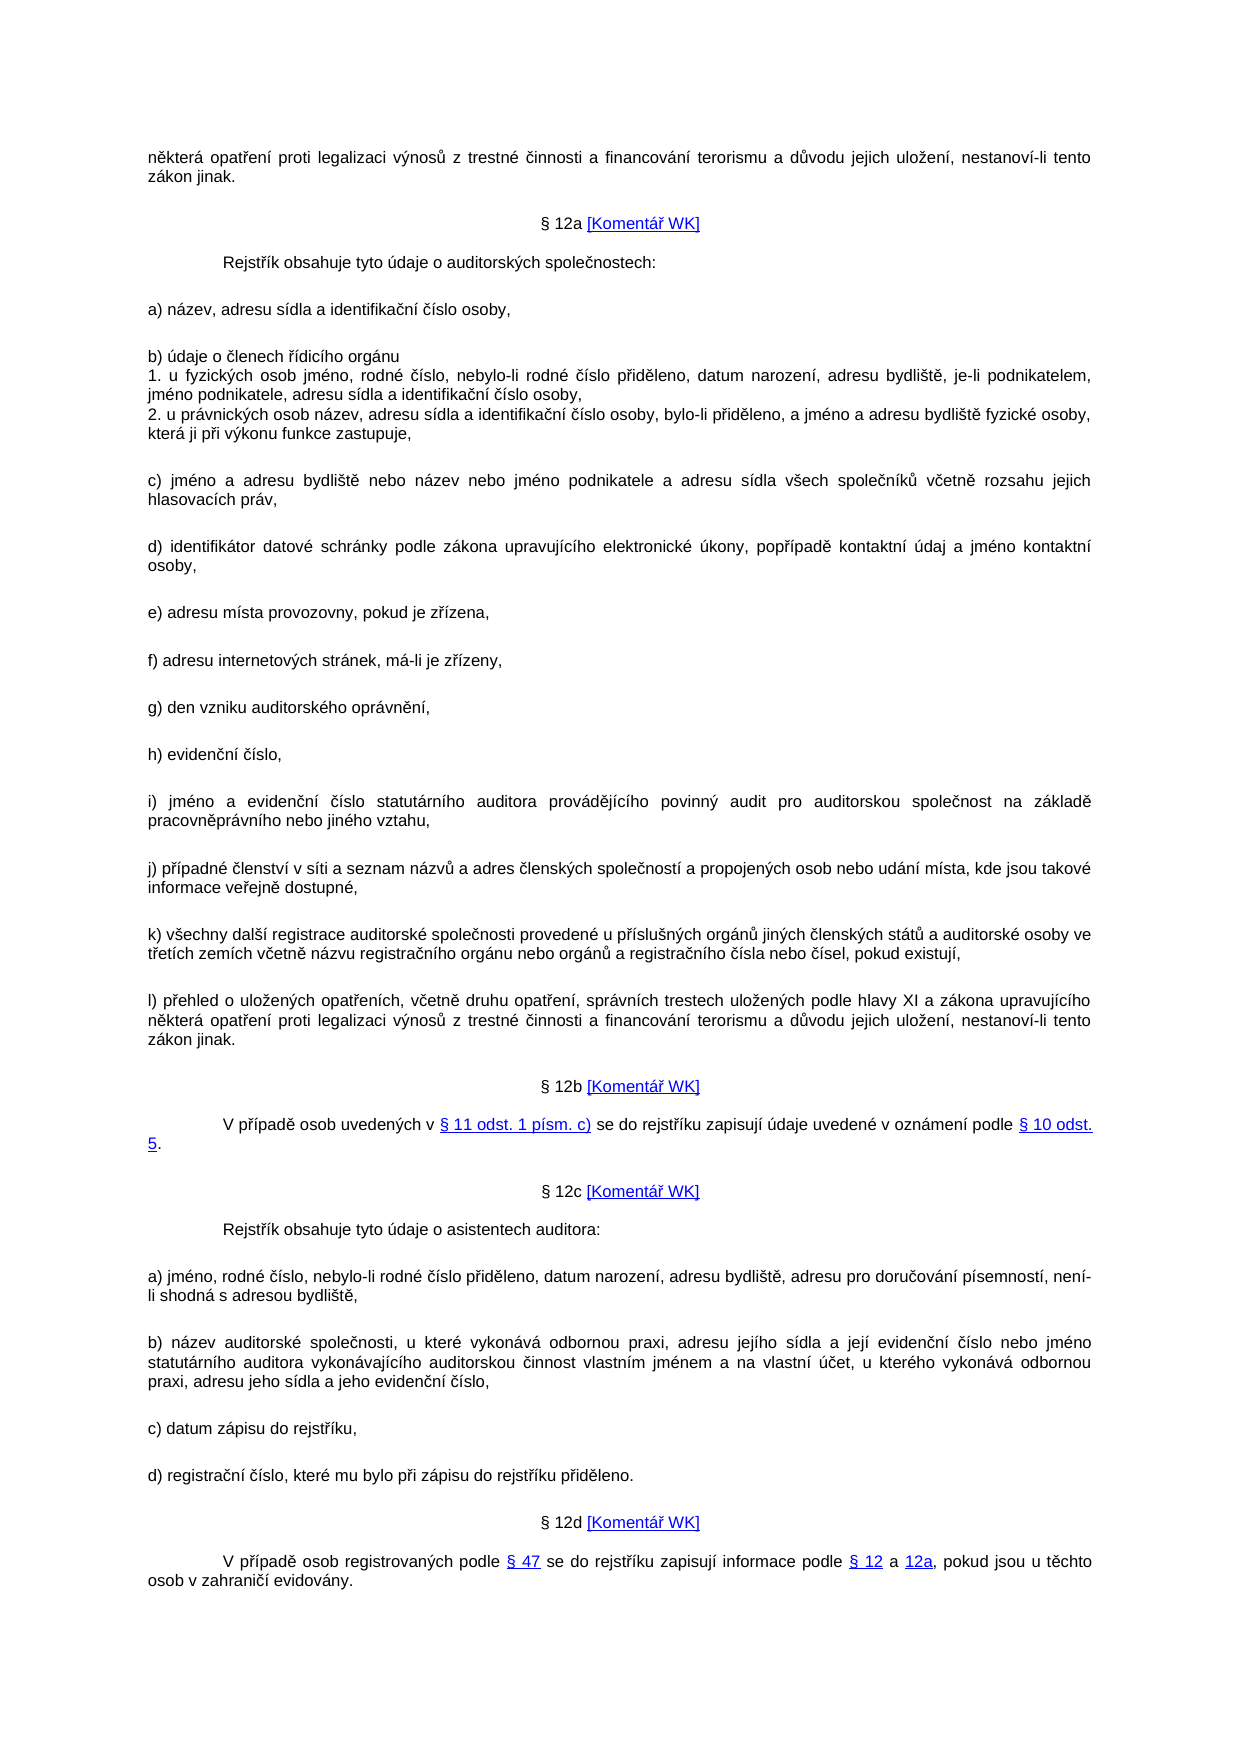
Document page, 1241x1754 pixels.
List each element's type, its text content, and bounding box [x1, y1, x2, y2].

text d) identifikátor datové schránky podle zákona upravujícího elektronické úkony, popřípadě kontaktní údaj a jméno kontaktní osoby, [148, 537, 1092, 575]
text V případě osob uvedených v § 11 odst. 1 písm. c) se do rejstříku zapisují údaje uvedené v oznámení podle § 10 odst. 5. [148, 1115, 1092, 1153]
text a) jméno, rodné číslo, nebylo-li rodné číslo přiděleno, datum narození, adresu bydliště, adresu pro doručování písemností, není-li shodná s adresou bydliště, [148, 1267, 1092, 1305]
text e) adresu místa provozovny, pokud je zřízena, [148, 603, 1092, 622]
text b) název auditorské společnosti, u které vykonává odbornou praxi, adresu jejího sídla a její evidenční číslo nebo jméno statutárního auditora vykonávajícího auditorskou činnost vlastním jménem a na vlastní účet, u kterého vykonává odbornou praxi, adresu jeho sídla a jeho evidenční číslo, [148, 1333, 1092, 1391]
text 2. u právnických osob název, adresu sídla a identifikační číslo osoby, bylo-li přiděleno, a jméno a adresu bydliště fyzické osoby, která ji při výkonu funkce zastupuje, [148, 404, 1092, 443]
text a) název, adresu sídla a identifikační číslo osoby, [148, 299, 1092, 319]
text § 12b [Komentář WK] [148, 1077, 1092, 1096]
text 1. u fyzických osob jméno, rodné číslo, nebylo-li rodné číslo přiděleno, datum narození, adresu bydliště, je-li podnikatelem, jméno podnikatele, adresu sídla a identifikační číslo osoby, [148, 366, 1092, 404]
text i) jméno a evidenční číslo statutárního auditora provádějícího povinný audit pro auditorskou společnost na základě pracovněprávního nebo jiného vztahu, [148, 792, 1092, 830]
text § 12c [Komentář WK] [148, 1181, 1092, 1201]
text § 12a [Komentář WK] [148, 214, 1092, 233]
text c) jméno a adresu bydliště nebo název nebo jméno podnikatele a adresu sídla všech společníků včetně rozsahu jejich hlasovacích práv, [148, 471, 1092, 509]
text c) datum zápisu do rejstříku, [148, 1419, 1092, 1438]
text g) den vzniku auditorského oprávnění, [148, 698, 1092, 717]
text j) případné členství v síti a seznam názvů a adres členských společností a propojených osob nebo udání místa, kde jsou takové informace veřejně dostupné, [148, 858, 1092, 897]
text § 12d [Komentář WK] [148, 1513, 1092, 1532]
text l) přehled o uložených opatřeních, včetně druhu opatření, správních trestech uložených podle hlavy XI a zákona upravujícího některá opatření proti legalizaci výnosů z trestné činnosti a financování terorismu a důvodu jejich uložení, nestanoví-li tento zákon jinak. [148, 991, 1092, 1049]
text V případě osob registrovaných podle § 47 se do rejstříku zapisují informace podle § 12 a 12a, pokud jsou u těchto osob v zahraničí evidovány. [148, 1551, 1092, 1590]
text k) všechny další registrace auditorské společnosti provedené u příslušných orgánů jiných členských států a auditorské osoby ve třetích zemích včetně názvu registračního orgánu nebo orgánů a registračního čísla nebo čísel, pokud existují, [148, 925, 1092, 963]
text h) evidenční číslo, [148, 745, 1092, 764]
text b) údaje o členech řídicího orgánu [148, 347, 1092, 366]
text d) registrační číslo, které mu bylo při zápisu do rejstříku přiděleno. [148, 1466, 1092, 1485]
text Rejstřík obsahuje tyto údaje o auditorských společnostech: [148, 252, 1092, 272]
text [148, 148, 1092, 186]
text f) adresu internetových stránek, má-li je zřízeny, [148, 651, 1092, 670]
text Rejstřík obsahuje tyto údaje o asistentech auditora: [148, 1220, 1092, 1239]
